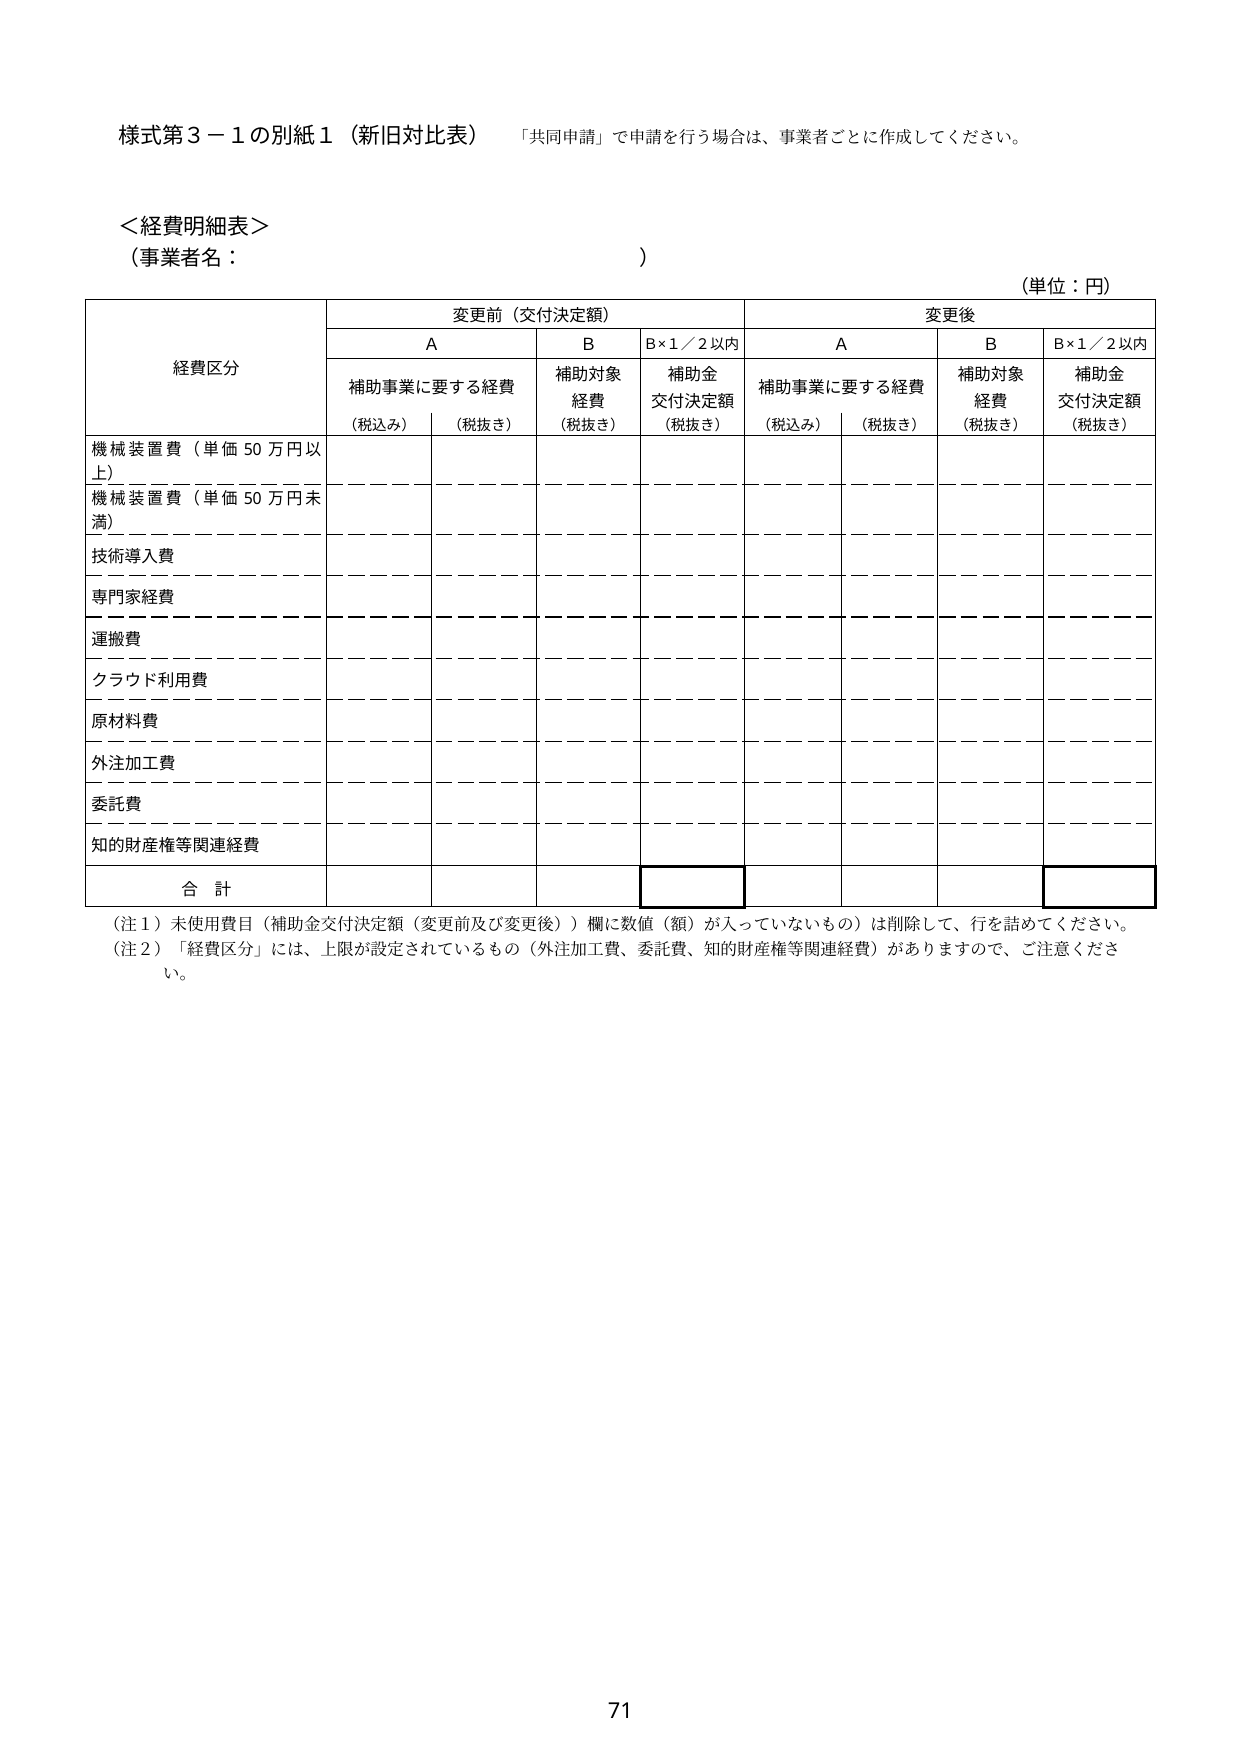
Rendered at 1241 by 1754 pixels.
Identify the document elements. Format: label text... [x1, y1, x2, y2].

text ＜経費明細表＞ [118, 209, 1122, 241]
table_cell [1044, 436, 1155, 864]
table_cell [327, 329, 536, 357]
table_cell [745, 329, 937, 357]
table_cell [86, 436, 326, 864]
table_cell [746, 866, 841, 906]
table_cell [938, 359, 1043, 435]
text （事業者名： ） [118, 241, 1122, 271]
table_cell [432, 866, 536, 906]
text （注２）「経費区分」には、上限が設定されているもの（外注加工費、委託費、知的財産権等関連経費）がありますので、ご注意ください。 [103, 936, 1122, 984]
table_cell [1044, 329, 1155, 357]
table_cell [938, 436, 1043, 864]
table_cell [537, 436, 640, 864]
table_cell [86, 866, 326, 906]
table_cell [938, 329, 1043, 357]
text （注１）未使用費目（補助金交付決定額（変更前及び変更後））欄に数値（額）が入っていないもの）は削除して、行を詰めてください。 [103, 909, 1122, 936]
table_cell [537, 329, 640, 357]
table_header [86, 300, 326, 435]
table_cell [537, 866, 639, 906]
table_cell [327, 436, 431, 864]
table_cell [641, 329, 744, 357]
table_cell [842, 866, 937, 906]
text （単位：円） [118, 271, 1122, 298]
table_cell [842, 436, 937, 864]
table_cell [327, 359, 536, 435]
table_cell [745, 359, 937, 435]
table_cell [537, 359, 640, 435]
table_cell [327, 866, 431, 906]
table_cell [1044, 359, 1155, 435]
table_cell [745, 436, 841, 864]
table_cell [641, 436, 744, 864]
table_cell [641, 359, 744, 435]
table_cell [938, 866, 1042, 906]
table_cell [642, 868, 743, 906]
text 様式第３－１の別紙１（新旧対比表） 「共同申請」で申請を行う場合は、事業者ごとに作成してください。 [118, 118, 1122, 150]
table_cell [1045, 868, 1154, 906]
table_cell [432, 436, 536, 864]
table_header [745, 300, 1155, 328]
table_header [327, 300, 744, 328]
